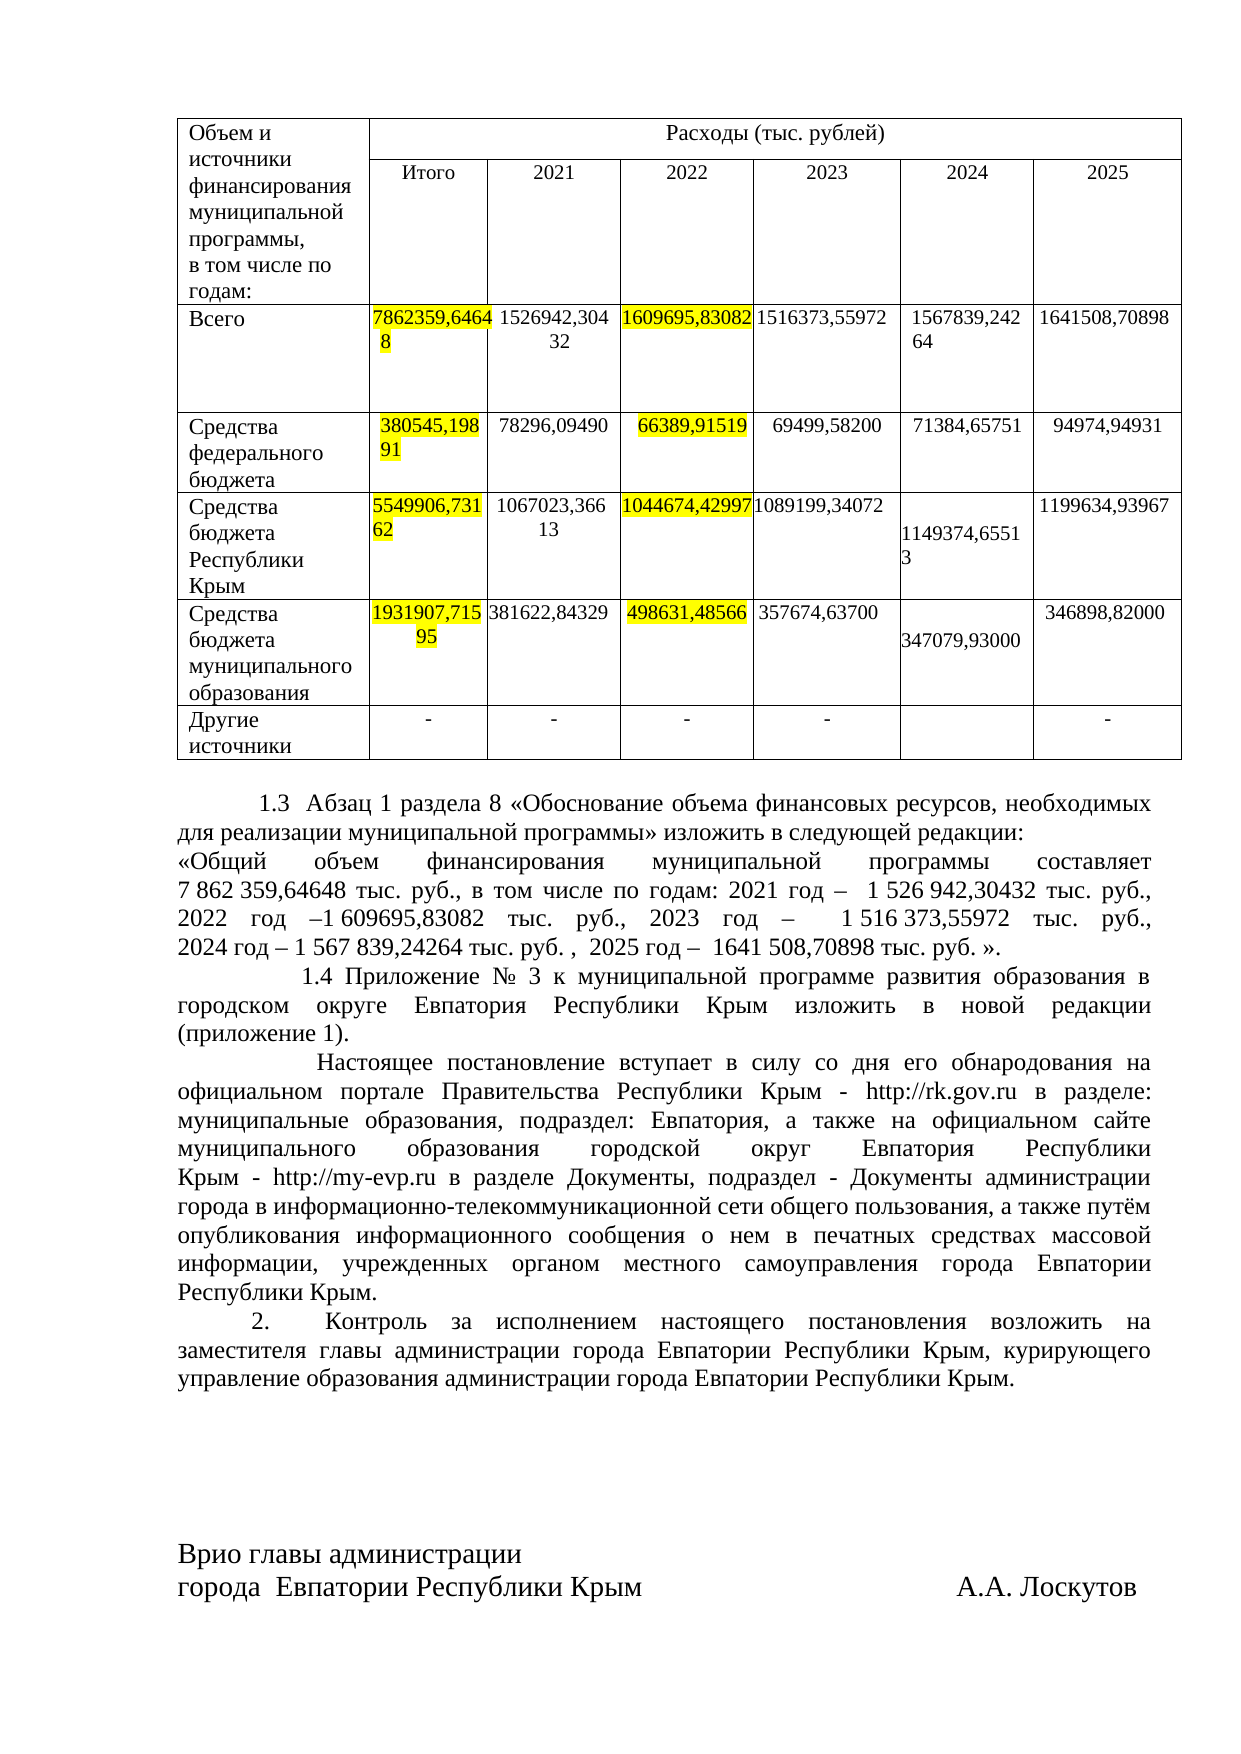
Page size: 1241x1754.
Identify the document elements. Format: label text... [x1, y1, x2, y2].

table_cell - [370, 706, 487, 759]
table_cell 498631,48566 [621, 600, 753, 705]
table_cell Средства бюджета муниципального образования [178, 600, 369, 705]
table_cell 1044674,42997 [621, 493, 753, 598]
table_cell - [488, 706, 620, 759]
table_cell 71384,65751 [901, 413, 1033, 492]
table_cell 66389,91519 [621, 413, 753, 492]
table_cell - [1034, 706, 1181, 759]
table_cell 2022 [621, 160, 753, 304]
table_cell 1641508,70898 [1034, 305, 1181, 412]
table_cell 69499,58200 [754, 413, 900, 492]
table_cell 347079,93000 [901, 600, 1033, 705]
table_cell 1089199,34072 [754, 493, 900, 598]
table_cell 7862359,64648 [370, 305, 487, 412]
text Настоящее постановление вступает в силу со дня его обнародования на официальном портале Правительства Республики Крым - http://rk.gov.ru в разделе: муниципальные образования, подраздел: Евпатория, а также на официальном сайте муниципального образования городской округ Евпатория Республики Крым - http://my-evp.ru в разделе Документы, подраздел - Документы администрации города в информационно-телекоммуникационной сети общего пользования, а также путём опубликования информационного сообщения о нем в печатных средствах массовой информации, учрежденных органом местного самоуправления города Евпатории Республики Крым. [177, 1047, 1152, 1306]
text города Евпатории Республики Крым А.А. Лоскутов [177, 1569, 1152, 1603]
table_cell 78296,09490 [488, 413, 620, 492]
table_cell - [621, 706, 753, 759]
table_cell 2025 [1034, 160, 1181, 304]
table_cell 357674,63700 [754, 600, 900, 705]
table_cell 1931907,71595 [370, 600, 487, 705]
table_cell 2021 [488, 160, 620, 304]
table_cell 380545,19891 [370, 413, 487, 492]
table_cell Средства федерального бюджета [178, 413, 369, 492]
table_cell 1516373,55972 [754, 305, 900, 412]
text 1.4 Приложение № 3 к муниципальной программе развития образования в городском округе Евпатория Республики Крым изложить в новой редакции (приложение 1). [177, 961, 1152, 1047]
table_cell 346898,82000 [1034, 600, 1181, 705]
text 1.3 Абзац 1 раздела 8 «Обоснование объема финансовых ресурсов, необходимых для реализации муниципальной программы» изложить в следующей редакции: [177, 788, 1152, 846]
table_cell [901, 706, 1033, 759]
table_cell 2023 [754, 160, 900, 304]
table_cell 1067023,36613 [488, 493, 620, 598]
table_cell 1609695,83082 [621, 305, 753, 412]
table_cell Всего [178, 305, 369, 412]
table_cell 2024 [901, 160, 1033, 304]
table_header Объем и источники финансирования муниципальной программы, в том числе по годам: [178, 119, 369, 304]
table_cell 1526942,304 32 [488, 305, 620, 412]
table_cell 94974,94931 [1034, 413, 1181, 492]
text «Общий объем финансирования муниципальной программы составляет 7 862 359,64648 тыс. руб., в том числе по годам: 2021 год – 1 526 942,30432 тыс. руб., 2022 год –1 609695,83082 тыс. руб., 2023 год – 1 516 373,55972 тыс. руб., 2024 год – 1 567 839,24264 тыс. руб. , 2025 год – 1641 508,70898 тыс. руб. ». [177, 846, 1152, 961]
table_header Расходы (тыс. рублей) [370, 119, 1181, 159]
text Врио главы администрации [177, 1536, 1152, 1569]
table_cell 1149374,65513 [901, 493, 1033, 598]
table_cell 5549906,73162 [370, 493, 487, 598]
table_cell 381622,84329 [488, 600, 620, 705]
table_cell Итого [370, 160, 487, 304]
table_cell Другие источники [178, 706, 369, 759]
table_cell 1567839,242 64 [901, 305, 1033, 412]
list Контроль за исполнением настоящего постановления возложить на заместителя главы администрации города Евпатории Республики Крым, курирующего управление образования администрации города Евпатории Республики Крым. [177, 1306, 1152, 1392]
table_cell - [754, 706, 900, 759]
table_cell Средства бюджета Республики Крым [178, 493, 369, 598]
table_cell 1199634,93967 [1034, 493, 1181, 598]
